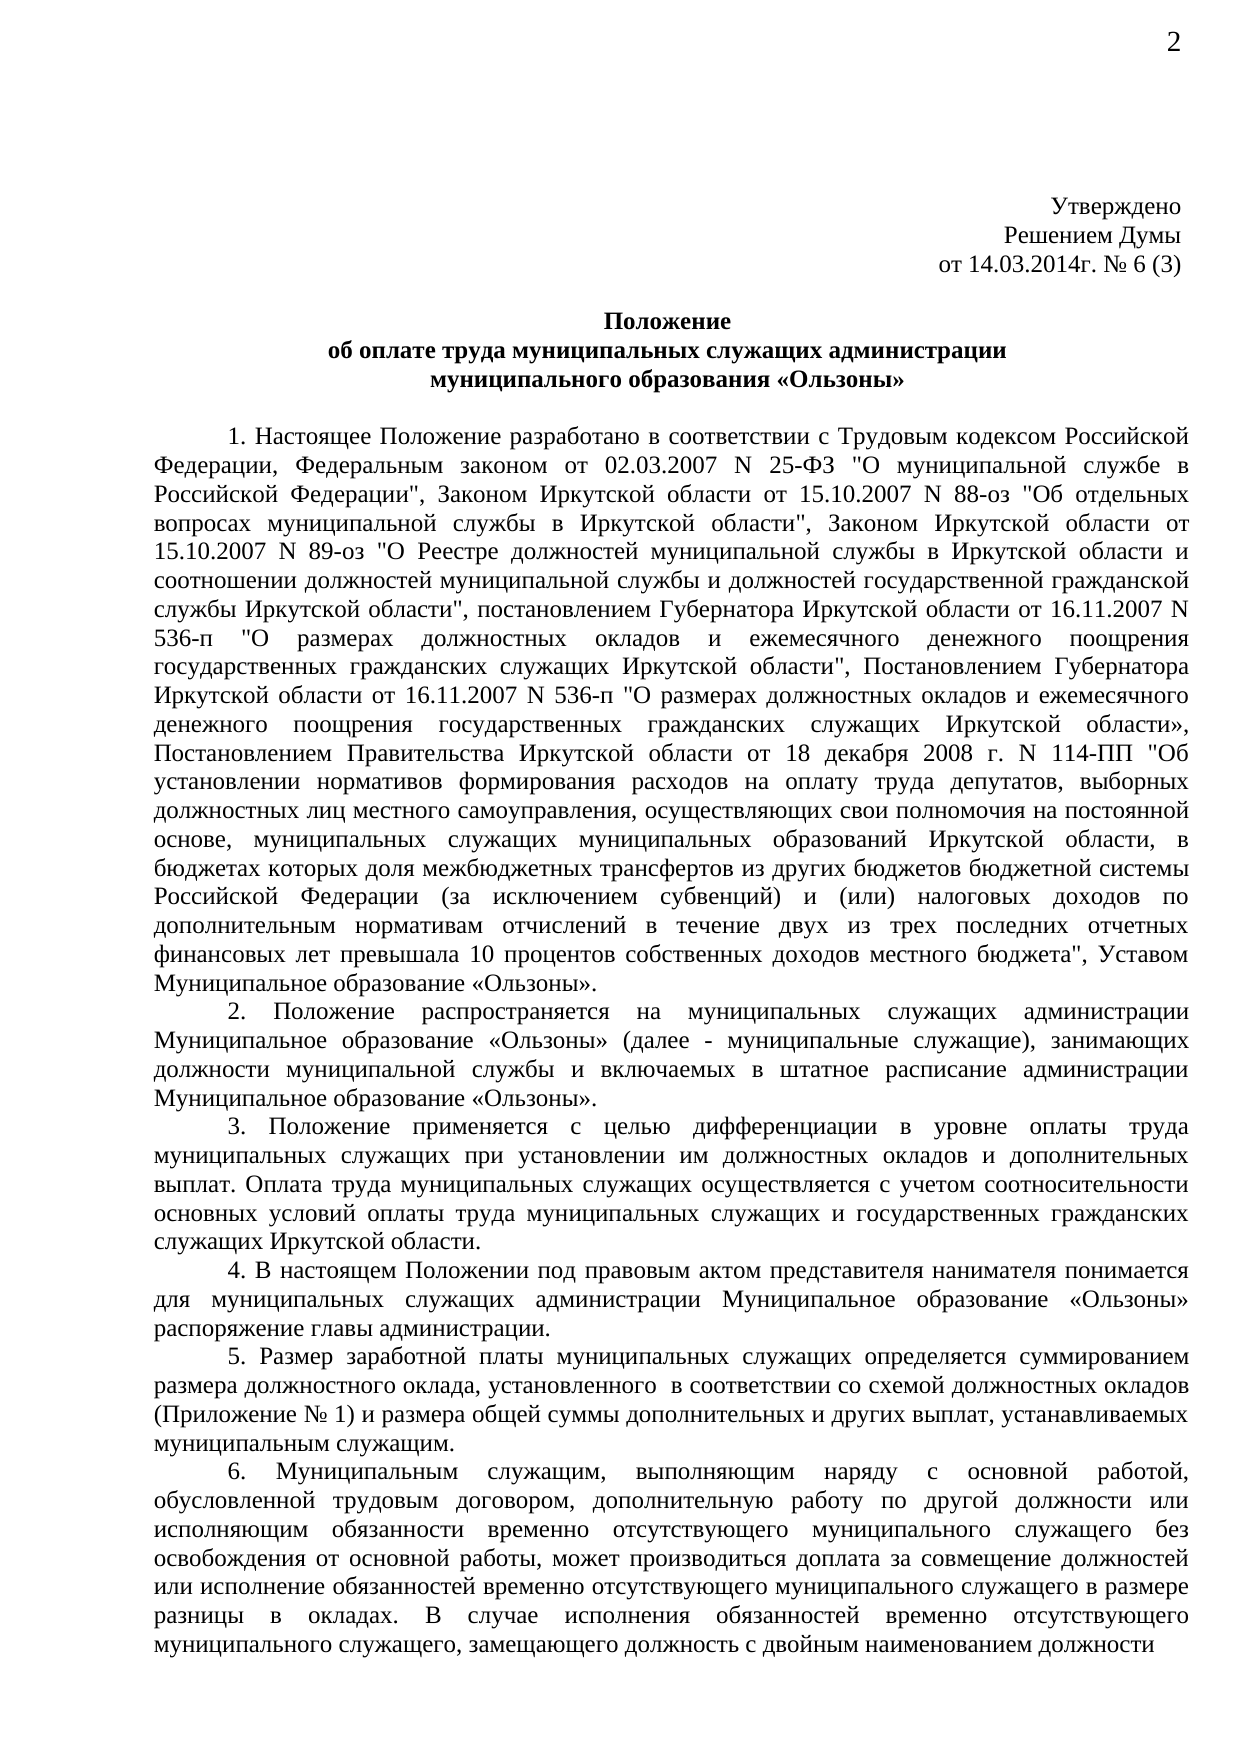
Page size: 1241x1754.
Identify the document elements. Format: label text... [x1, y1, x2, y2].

text Положение [153, 306, 1181, 335]
text Утверждено [357, 191, 1181, 220]
text муниципального образования «Ользоны» [153, 364, 1181, 393]
text 5. Размер заработной платы муниципальных служащих определяется суммированием размера должностного оклада, установленного в соответствии со схемой должностных окладов (Приложение № 1) и размера общей суммы дополнительных и других выплат, устанавливаемых муниципальным служащим. [153, 1341, 1190, 1456]
text Решением Думы [357, 220, 1181, 249]
text 4. В настоящем Положении под правовым актом представителя нанимателя понимается для муниципальных служащих администрации Муниципальное образование «Ользоны» распоряжение главы администрации. [153, 1255, 1190, 1341]
text 6. Муниципальным служащим, выполняющим наряду с основной работой, обусловленной трудовым договором, дополнительную работу по другой должности или исполняющим обязанности временно отсутствующего муниципального служащего без освобождения от основной работы, может производиться доплата за совмещение должностей или исполнение обязанностей временно отсутствующего муниципального служащего в размере разницы в окладах. В случае исполнения обязанностей временно отсутствующего муниципального служащего, замещающего должность с двойным наименованием должности [153, 1456, 1190, 1658]
text 1. Настоящее Положение разработано в соответствии с Трудовым кодексом Российской Федерации, Федеральным законом от 02.03.2007 N 25-ФЗ "О муниципальной службе в Российской Федерации", Законом Иркутской области от 15.10.2007 N 88-оз "Об отдельных вопросах муниципальной службы в Иркутской области", Законом Иркутской области от 15.10.2007 N 89-оз "О Реестре должностей муниципальной службы в Иркутской области и соотношении должностей муниципальной службы и должностей государственной гражданской службы Иркутской области", постановлением Губернатора Иркутской области от 16.11.2007 N 536-п "О размерах должностных окладов и ежемесячного денежного поощрения государственных гражданских служащих Иркутской области", Постановлением Губернатора Иркутской области от 16.11.2007 N 536-п "О размерах должностных окладов и ежемесячного денежного поощрения государственных гражданских служащих Иркутской области», Постановлением Правительства Иркутской области от 18 декабря 2008 г. N 114-ПП "Об установлении нормативов формирования расходов на оплату труда депутатов, выборных должностных лиц местного самоуправления, осуществляющих свои полномочия на постоянной основе, муниципальных служащих муниципальных образований Иркутской области, в бюджетах которых доля межбюджетных трансфертов из других бюджетов бюджетной системы Российской Федерации (за исключением субвенций) и (или) налоговых доходов по дополнительным нормативам отчислений в течение двух из трех последних отчетных финансовых лет превышала 10 процентов собственных доходов местного бюджета", Уставом Муниципальное образование «Ользоны». [153, 421, 1190, 996]
text 2. Положение распространяется на муниципальных служащих администрации Муниципальное образование «Ользоны» (далее - муниципальные служащие), занимающих должности муниципальной службы и включаемых в штатное расписание администрации Муниципальное образование «Ользоны». [153, 996, 1190, 1111]
text об оплате труда муниципальных служащих администрации [153, 335, 1181, 364]
text от 14.03.2014г. № 6 (3) [357, 249, 1181, 278]
text 3. Положение применяется с целью дифференциации в уровне оплаты труда муниципальных служащих при установлении им должностных окладов и дополнительных выплат. Оплата труда муниципальных служащих осуществляется с учетом соотносительности основных условий оплаты труда муниципальных служащих и государственных гражданских служащих Иркутской области. [153, 1111, 1190, 1255]
